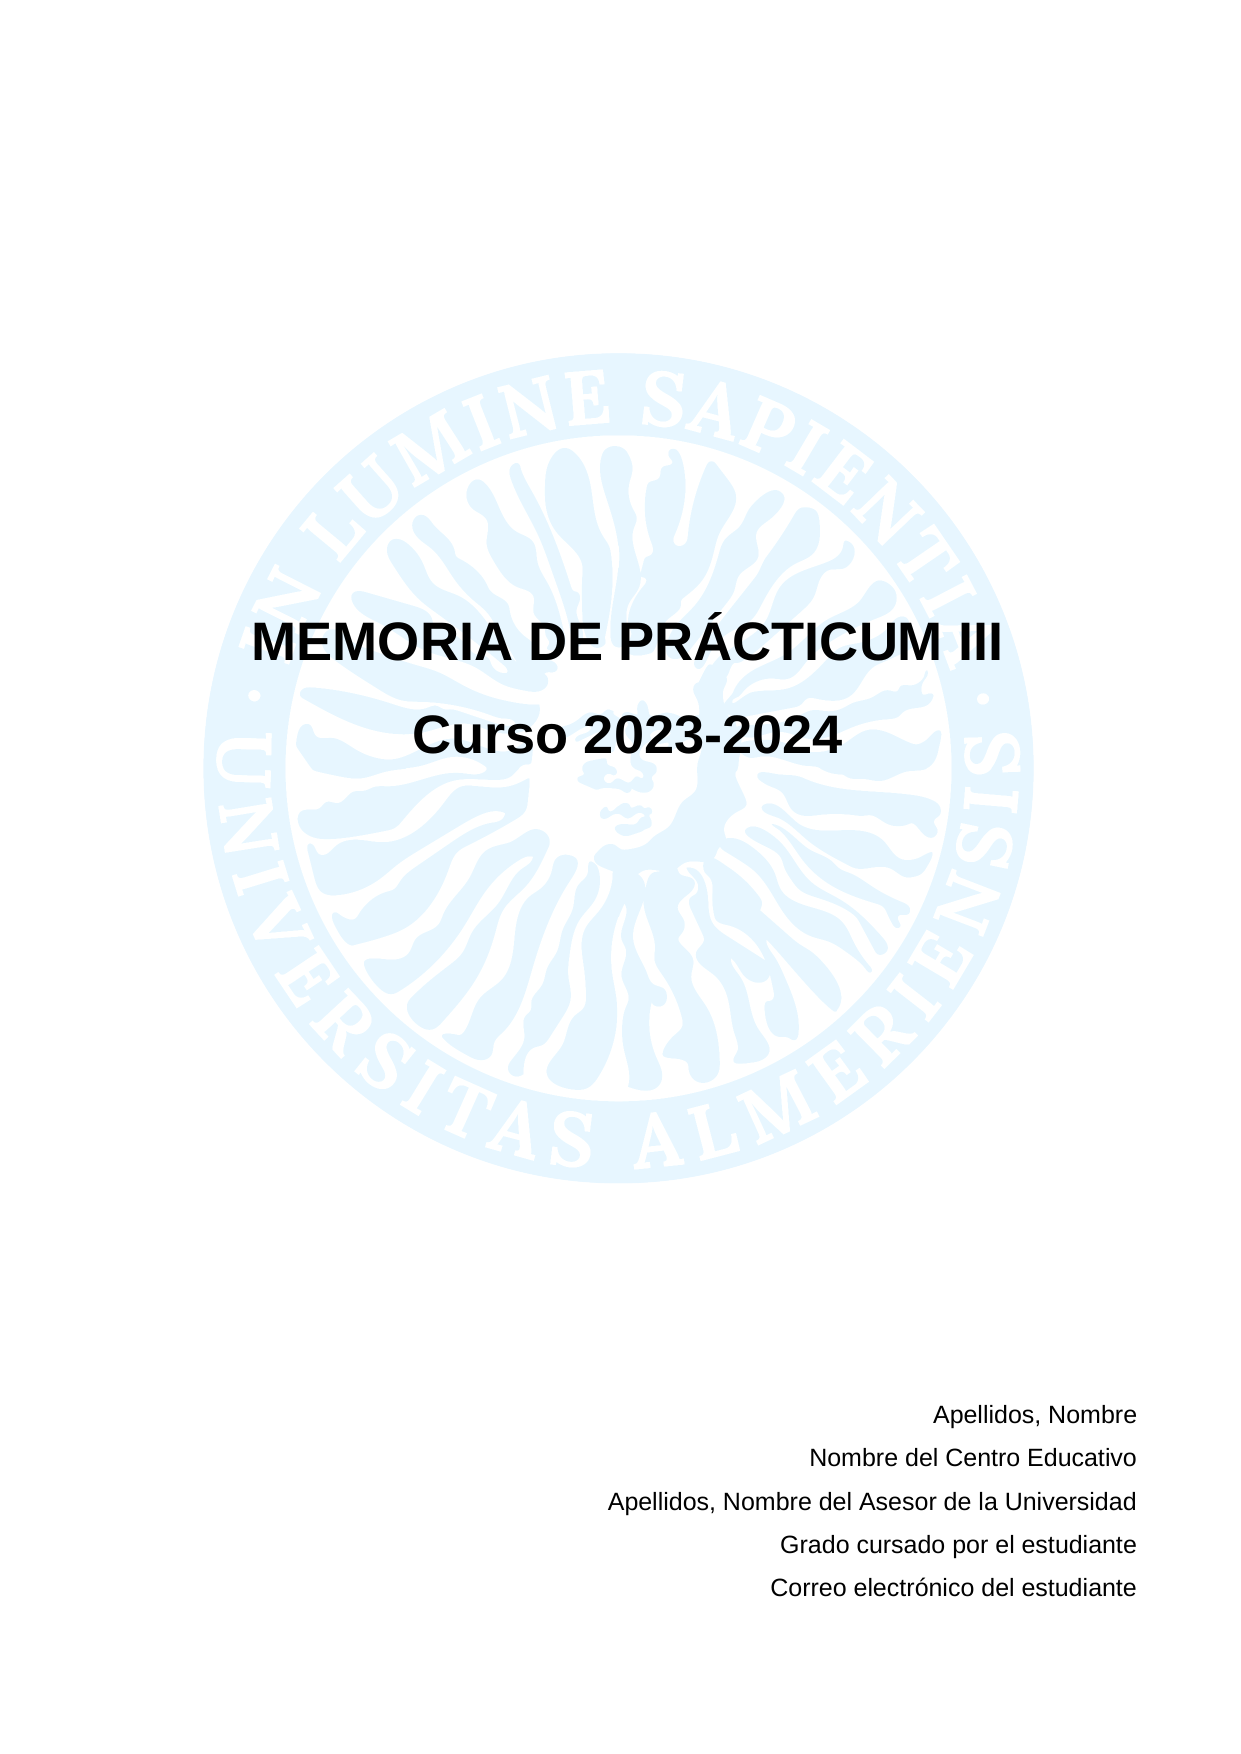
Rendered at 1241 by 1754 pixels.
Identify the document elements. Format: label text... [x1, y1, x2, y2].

text Curso 2023-2024 [118, 703, 1137, 765]
text Grado cursado por el estudiante [118, 1530, 1137, 1558]
text MEMORIA DE PRÁCTICUM III [118, 610, 1137, 672]
text Correo electrónico del estudiante [118, 1573, 1137, 1602]
text Nombre del Centro Educativo [118, 1443, 1137, 1472]
text Apellidos, Nombre del Asesor de la Universidad [118, 1487, 1137, 1515]
text Apellidos, Nombre [118, 1400, 1137, 1429]
